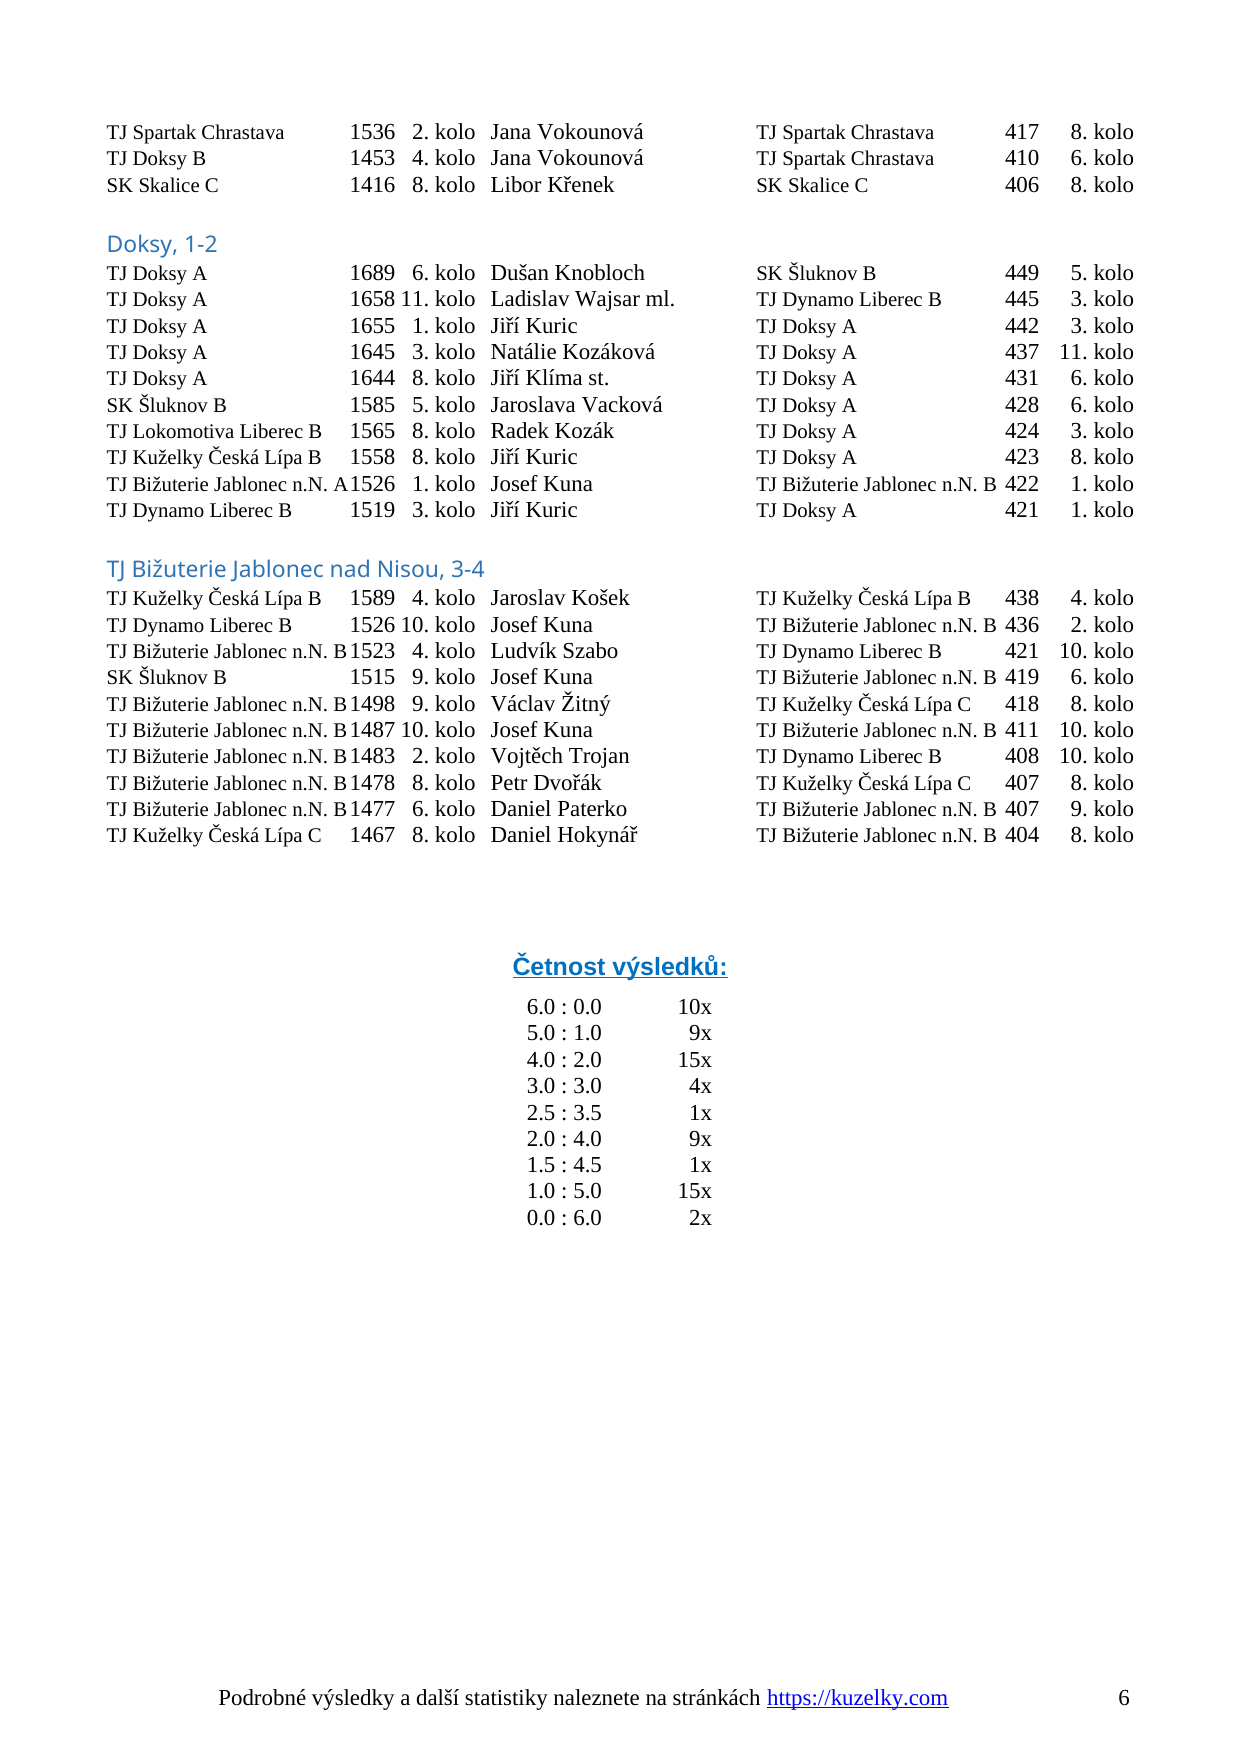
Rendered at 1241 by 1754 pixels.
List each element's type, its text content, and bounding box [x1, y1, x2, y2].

text TJ Lokomotiva Liberec B 1565 8. kolo Radek Kozák TJ Doksy A 424 3. kolo [106, 417, 1134, 443]
text 2.0 : 4.0 9x [106, 1125, 1134, 1151]
text SK Šluknov B 1585 5. kolo Jaroslava Vacková TJ Doksy A 428 6. kolo [106, 391, 1134, 417]
text Četnost výsledků: [94, 952, 1145, 981]
text TJ Doksy A 1645 3. kolo Natálie Kozáková TJ Doksy A 437 11. kolo [106, 338, 1134, 364]
text 0.0 : 6.0 2x [106, 1204, 1134, 1230]
text TJ Kuželky Česká Lípa B 1589 4. kolo Jaroslav Košek TJ Kuželky Česká Lípa B 438 4. kolo [106, 584, 1134, 611]
text TJ Doksy A 1689 6. kolo Dušan Knobloch SK Šluknov B 449 5. kolo [106, 259, 1134, 285]
text 1.0 : 5.0 15x [106, 1178, 1134, 1204]
text TJ Bižuterie Jablonec n.N. B 1477 6. kolo Daniel Paterko TJ Bižuterie Jablonec n.N. B 407 9. kolo [106, 795, 1134, 821]
subtitle Doksy, 1-2 [106, 228, 1134, 259]
text TJ Kuželky Česká Lípa B 1558 8. kolo Jiří Kuric TJ Doksy A 423 8. kolo [106, 443, 1134, 470]
text TJ Doksy A 1644 8. kolo Jiří Klíma st. TJ Doksy A 431 6. kolo [106, 364, 1134, 391]
text TJ Kuželky Česká Lípa C 1467 8. kolo Daniel Hokynář TJ Bižuterie Jablonec n.N. B 404 8. kolo [106, 821, 1134, 848]
text TJ Bižuterie Jablonec n.N. B 1478 8. kolo Petr Dvořák TJ Kuželky Česká Lípa C 407 8. kolo [106, 769, 1134, 795]
text 5.0 : 1.0 9x [106, 1019, 1134, 1046]
text TJ Bižuterie Jablonec n.N. B 1523 4. kolo Ludvík Szabo TJ Dynamo Liberec B 421 10. kolo [106, 637, 1134, 663]
text 2.5 : 3.5 1x [106, 1098, 1134, 1125]
text TJ Bižuterie Jablonec n.N. A 1526 1. kolo Josef Kuna TJ Bižuterie Jablonec n.N. B 422 1. kolo [106, 470, 1134, 496]
text TJ Spartak Chrastava 1536 2. kolo Jana Vokounová TJ Spartak Chrastava 417 8. kolo [106, 118, 1134, 144]
text TJ Doksy A 1655 1. kolo Jiří Kuric TJ Doksy A 442 3. kolo [106, 312, 1134, 338]
text 6.0 : 0.0 10x [106, 993, 1134, 1019]
subtitle TJ Bižuterie Jablonec nad Nisou, 3-4 [106, 553, 1134, 584]
text 4.0 : 2.0 15x [106, 1046, 1134, 1072]
text TJ Bižuterie Jablonec n.N. B 1483 2. kolo Vojtěch Trojan TJ Dynamo Liberec B 408 10. kolo [106, 742, 1134, 769]
text SK Šluknov B 1515 9. kolo Josef Kuna TJ Bižuterie Jablonec n.N. B 419 6. kolo [106, 663, 1134, 690]
text TJ Doksy B 1453 4. kolo Jana Vokounová TJ Spartak Chrastava 410 6. kolo [106, 144, 1134, 171]
text TJ Dynamo Liberec B 1519 3. kolo Jiří Kuric TJ Doksy A 421 1. kolo [106, 496, 1134, 522]
text SK Skalice C 1416 8. kolo Libor Křenek SK Skalice C 406 8. kolo [106, 171, 1134, 197]
text TJ Doksy A 1658 11. kolo Ladislav Wajsar ml. TJ Dynamo Liberec B 445 3. kolo [106, 285, 1134, 312]
text TJ Bižuterie Jablonec n.N. B 1487 10. kolo Josef Kuna TJ Bižuterie Jablonec n.N. B 411 10. kolo [106, 716, 1134, 742]
text TJ Bižuterie Jablonec n.N. B 1498 9. kolo Václav Žitný TJ Kuželky Česká Lípa C 418 8. kolo [106, 690, 1134, 716]
text 3.0 : 3.0 4x [106, 1072, 1134, 1098]
text 1.5 : 4.5 1x [106, 1151, 1134, 1178]
text TJ Dynamo Liberec B 1526 10. kolo Josef Kuna TJ Bižuterie Jablonec n.N. B 436 2. kolo [106, 611, 1134, 637]
